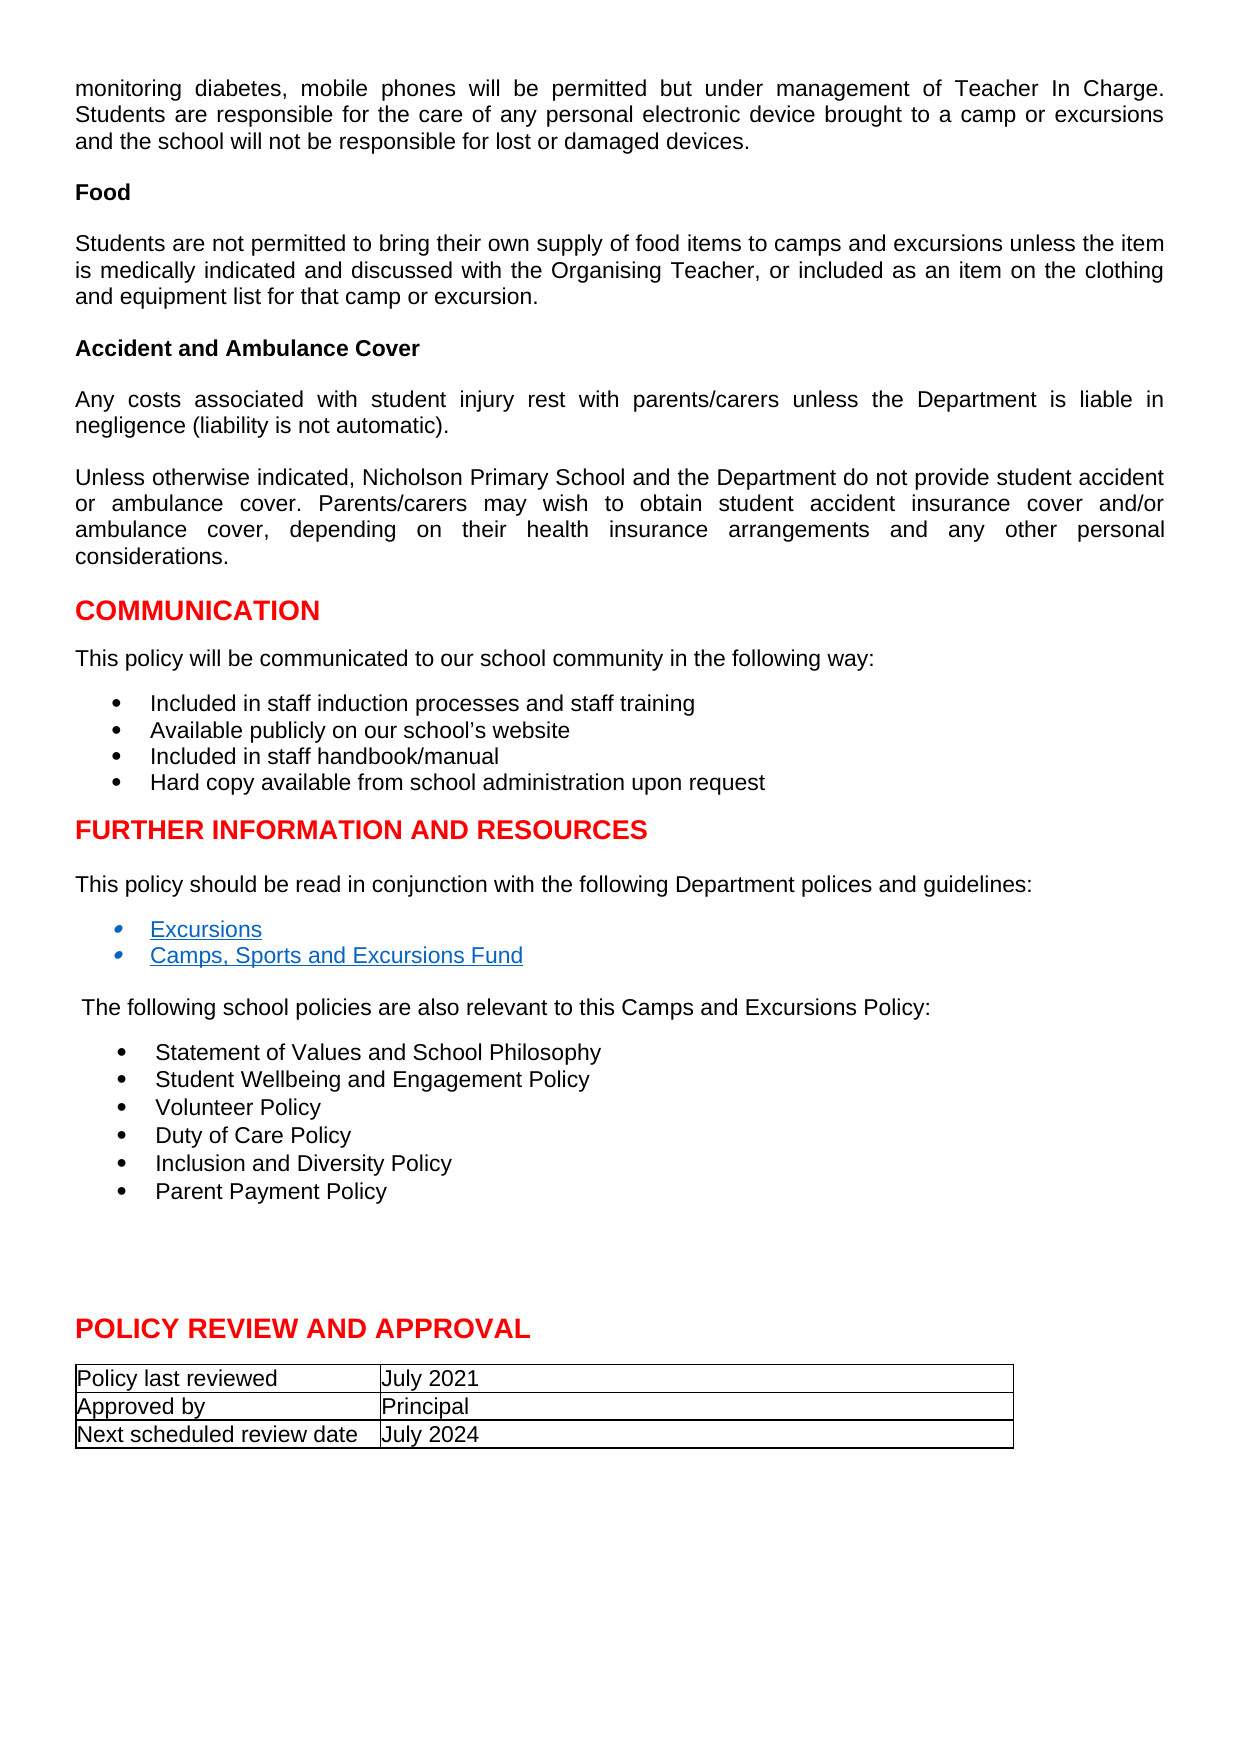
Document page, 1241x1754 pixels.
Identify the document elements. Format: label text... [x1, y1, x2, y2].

text Food [75, 179, 1165, 205]
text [75, 75, 1165, 154]
list Included in staff handbook/manual [112, 743, 1165, 769]
text Accident and Ambulance Cover [75, 334, 1165, 361]
list Duty of Care Policy [118, 1122, 1165, 1149]
table_header July 2021 [381, 1365, 1013, 1391]
table_cell July 2024 [381, 1421, 1013, 1447]
text This policy should be read in conjunction with the following Department polices and guidelines: [75, 871, 1165, 897]
text POLICY REVIEW AND APPROVAL [75, 1312, 1165, 1344]
text COMMUNICATION [75, 594, 1165, 626]
list Statement of Values and School Philosophy [118, 1038, 1165, 1065]
list Student Wellbeing and Engagement Policy [118, 1066, 1165, 1093]
list Parent Payment Policy [118, 1178, 1165, 1204]
text Unless otherwise indicated, Nicholson Primary School and the Department do not provide student accident or ambulance cover. Parents/carers may wish to obtain student accident insurance cover and/or ambulance cover, depending on their health insurance arrangements and any other personal considerations. [75, 463, 1165, 569]
table_header Policy last reviewed [77, 1365, 380, 1391]
list Available publicly on our school’s website [112, 717, 1165, 743]
list Volunteer Policy [118, 1094, 1165, 1121]
list Inclusion and Diversity Policy [118, 1150, 1165, 1177]
table_cell Approved by [77, 1393, 380, 1419]
list Hard copy available from school administration upon request [112, 769, 1165, 796]
text Students are not permitted to bring their own supply of food items to camps and excursions unless the item is medically indicated and discussed with the Organising Teacher, or included as an item on the clothing and equipment list for that camp or excursion. [75, 230, 1165, 309]
text Any costs associated with student injury rest with parents/carers unless the Department is liable in negligence (liability is not automatic). [75, 386, 1165, 438]
list Included in staff induction processes and staff training [112, 690, 1165, 717]
list Camps, Sports and Excursions Fund [112, 942, 1165, 968]
text This policy will be communicated to our school community in the following way: [75, 645, 1165, 671]
table_cell Next scheduled review date [77, 1421, 380, 1447]
list Excursions [112, 916, 1165, 942]
table_cell Principal [381, 1393, 1013, 1419]
text The following school policies are also relevant to this Camps and Excursions Policy: [75, 993, 1165, 1020]
subtitle Further information and resources [75, 814, 1165, 846]
